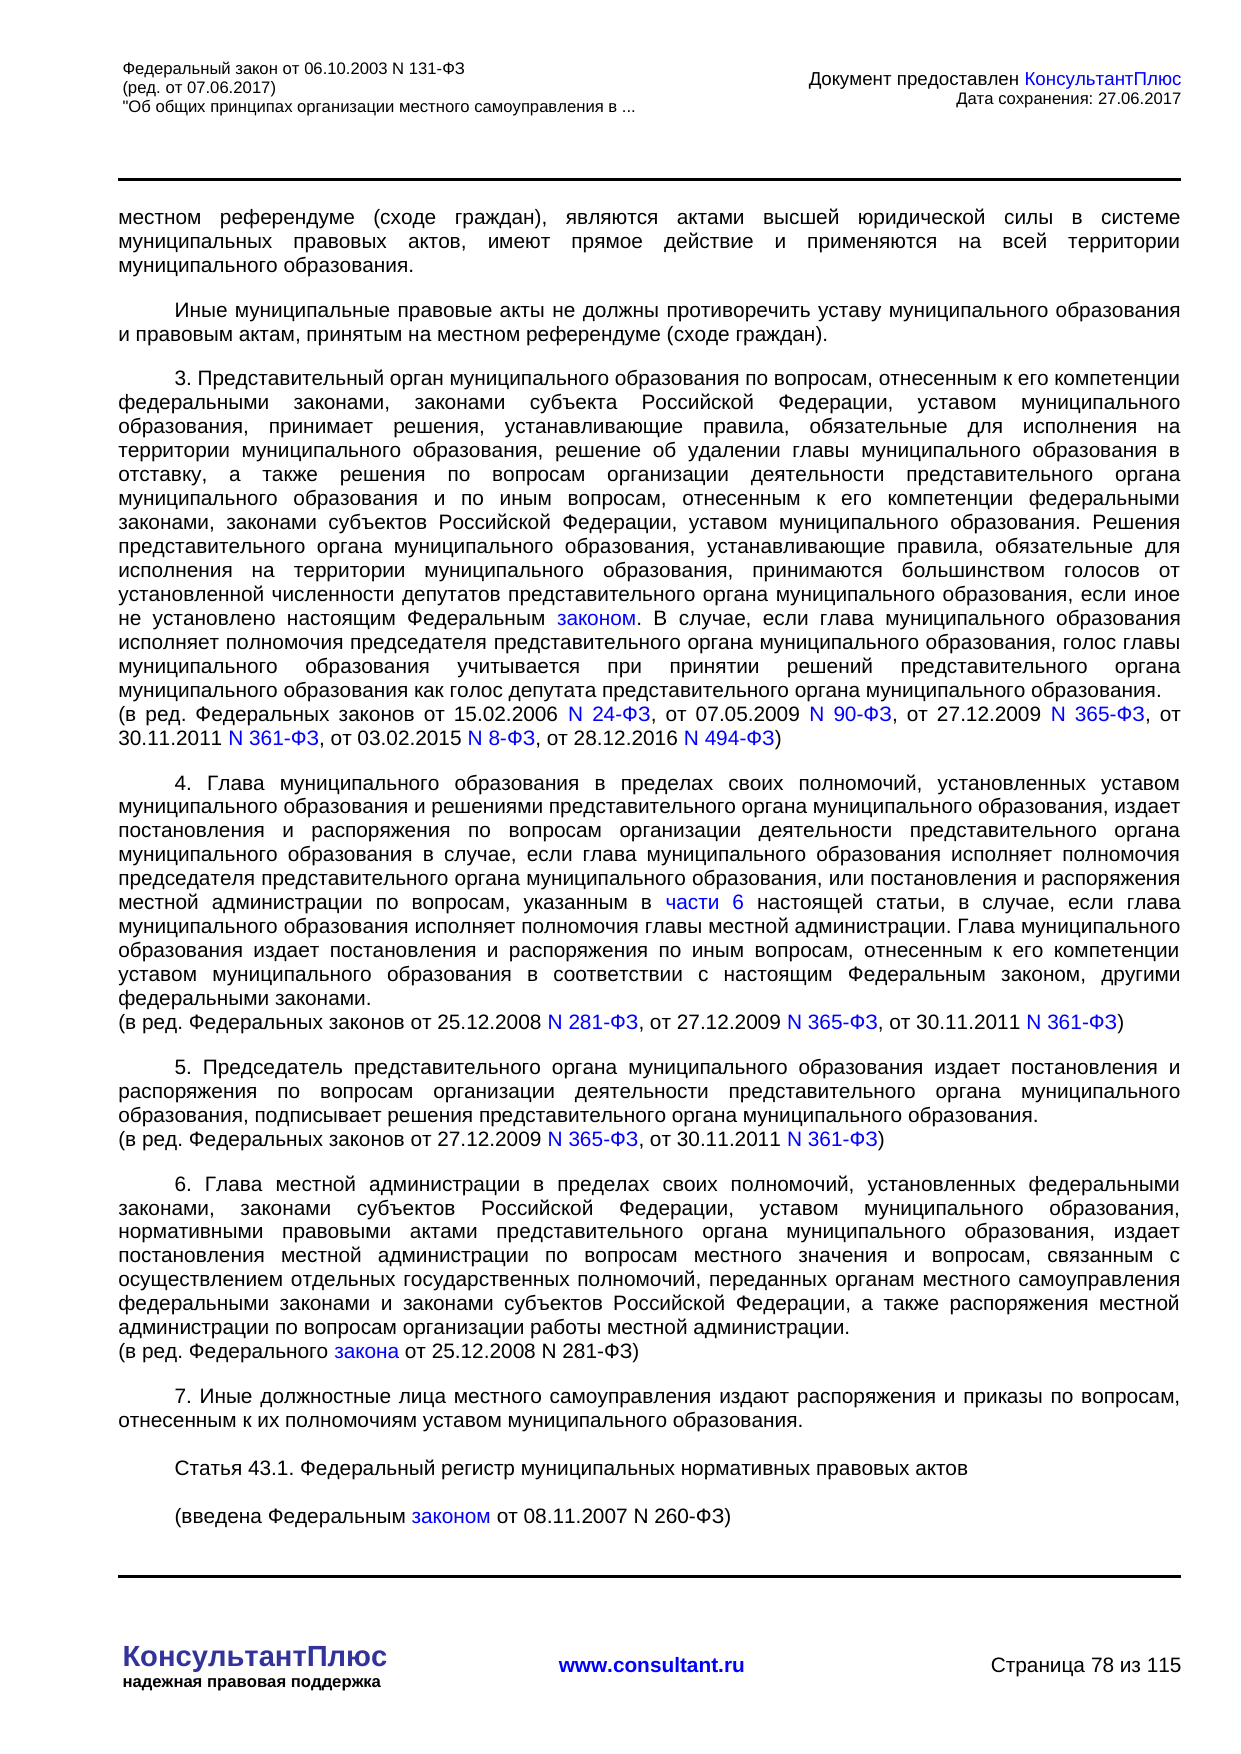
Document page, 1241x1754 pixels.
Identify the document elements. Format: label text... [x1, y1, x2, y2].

text 6. Глава местной администрации в пределах своих полномочий, установленных федеральными законами, законами субъектов Российской Федерации, уставом муниципального образования, нормативными правовыми актами представительного органа муниципального образования, издает постановления местной администрации по вопросам местного значения и вопросам, связанным с осуществлением отдельных государственных полномочий, переданных органам местного самоуправления федеральными законами и законами субъектов Российской Федерации, а также распоряжения местной администрации по вопросам организации работы местной администрации. [118, 1171, 1181, 1339]
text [118, 205, 1181, 277]
text (в ред. Федеральных законов от 27.12.2009 N 365-ФЗ, от 30.11.2011 N 361-ФЗ) [118, 1127, 1181, 1151]
text 3. Представительный орган муниципального образования по вопросам, отнесенным к его компетенции федеральными законами, законами субъекта Российской Федерации, уставом муниципального образования, принимает решения, устанавливающие правила, обязательные для исполнения на территории муниципального образования, решение об удалении главы муниципального образования в отставку, а также решения по вопросам организации деятельности представительного органа муниципального образования и по иным вопросам, отнесенным к его компетенции федеральными законами, законами субъектов Российской Федерации, уставом муниципального образования. Решения представительного органа муниципального образования, устанавливающие правила, обязательные для исполнения на территории муниципального образования, принимаются большинством голосов от установленной численности депутатов представительного органа муниципального образования, если иное не установлено настоящим Федеральным законом. В случае, если глава муниципального образования исполняет полномочия председателя представительного органа муниципального образования, голос главы муниципального образования учитывается при принятии решений представительного органа муниципального образования как голос депутата представительного органа муниципального образования. [118, 366, 1181, 702]
text Иные муниципальные правовые акты не должны противоречить уставу муниципального образования и правовым актам, принятым на местном референдуме (сходе граждан). [118, 297, 1181, 345]
text 4. Глава муниципального образования в пределах своих полномочий, установленных уставом муниципального образования и решениями представительного органа муниципального образования, издает постановления и распоряжения по вопросам организации деятельности представительного органа муниципального образования в случае, если глава муниципального образования исполняет полномочия председателя представительного органа муниципального образования, или постановления и распоряжения местной администрации по вопросам, указанным в части 6 настоящей статьи, в случае, если глава муниципального образования исполняет полномочия главы местной администрации. Глава муниципального образования издает постановления и распоряжения по иным вопросам, отнесенным к его компетенции уставом муниципального образования в соответствии с настоящим Федеральным законом, другими федеральными законами. [118, 770, 1181, 1010]
text (в ред. Федеральных законов от 25.12.2008 N 281-ФЗ, от 27.12.2009 N 365-ФЗ, от 30.11.2011 N 361-ФЗ) [118, 1010, 1181, 1034]
text 5. Председатель представительного органа муниципального образования издает постановления и распоряжения по вопросам организации деятельности представительного органа муниципального образования, подписывает решения представительного органа муниципального образования. [118, 1055, 1181, 1127]
text (введена Федеральным законом от 08.11.2007 N 260-ФЗ) [118, 1504, 1181, 1528]
text Статья 43.1. Федеральный регистр муниципальных нормативных правовых актов [118, 1456, 1181, 1480]
text 7. Иные должностные лица местного самоуправления издают распоряжения и приказы по вопросам, отнесенным к их полномочиям уставом муниципального образования. [118, 1384, 1181, 1432]
text (в ред. Федерального закона от 25.12.2008 N 281-ФЗ) [118, 1339, 1181, 1363]
text (в ред. Федеральных законов от 15.02.2006 N 24-ФЗ, от 07.05.2009 N 90-ФЗ, от 27.12.2009 N 365-ФЗ, от 30.11.2011 N 361-ФЗ, от 03.02.2015 N 8-ФЗ, от 28.12.2016 N 494-ФЗ) [118, 702, 1181, 749]
